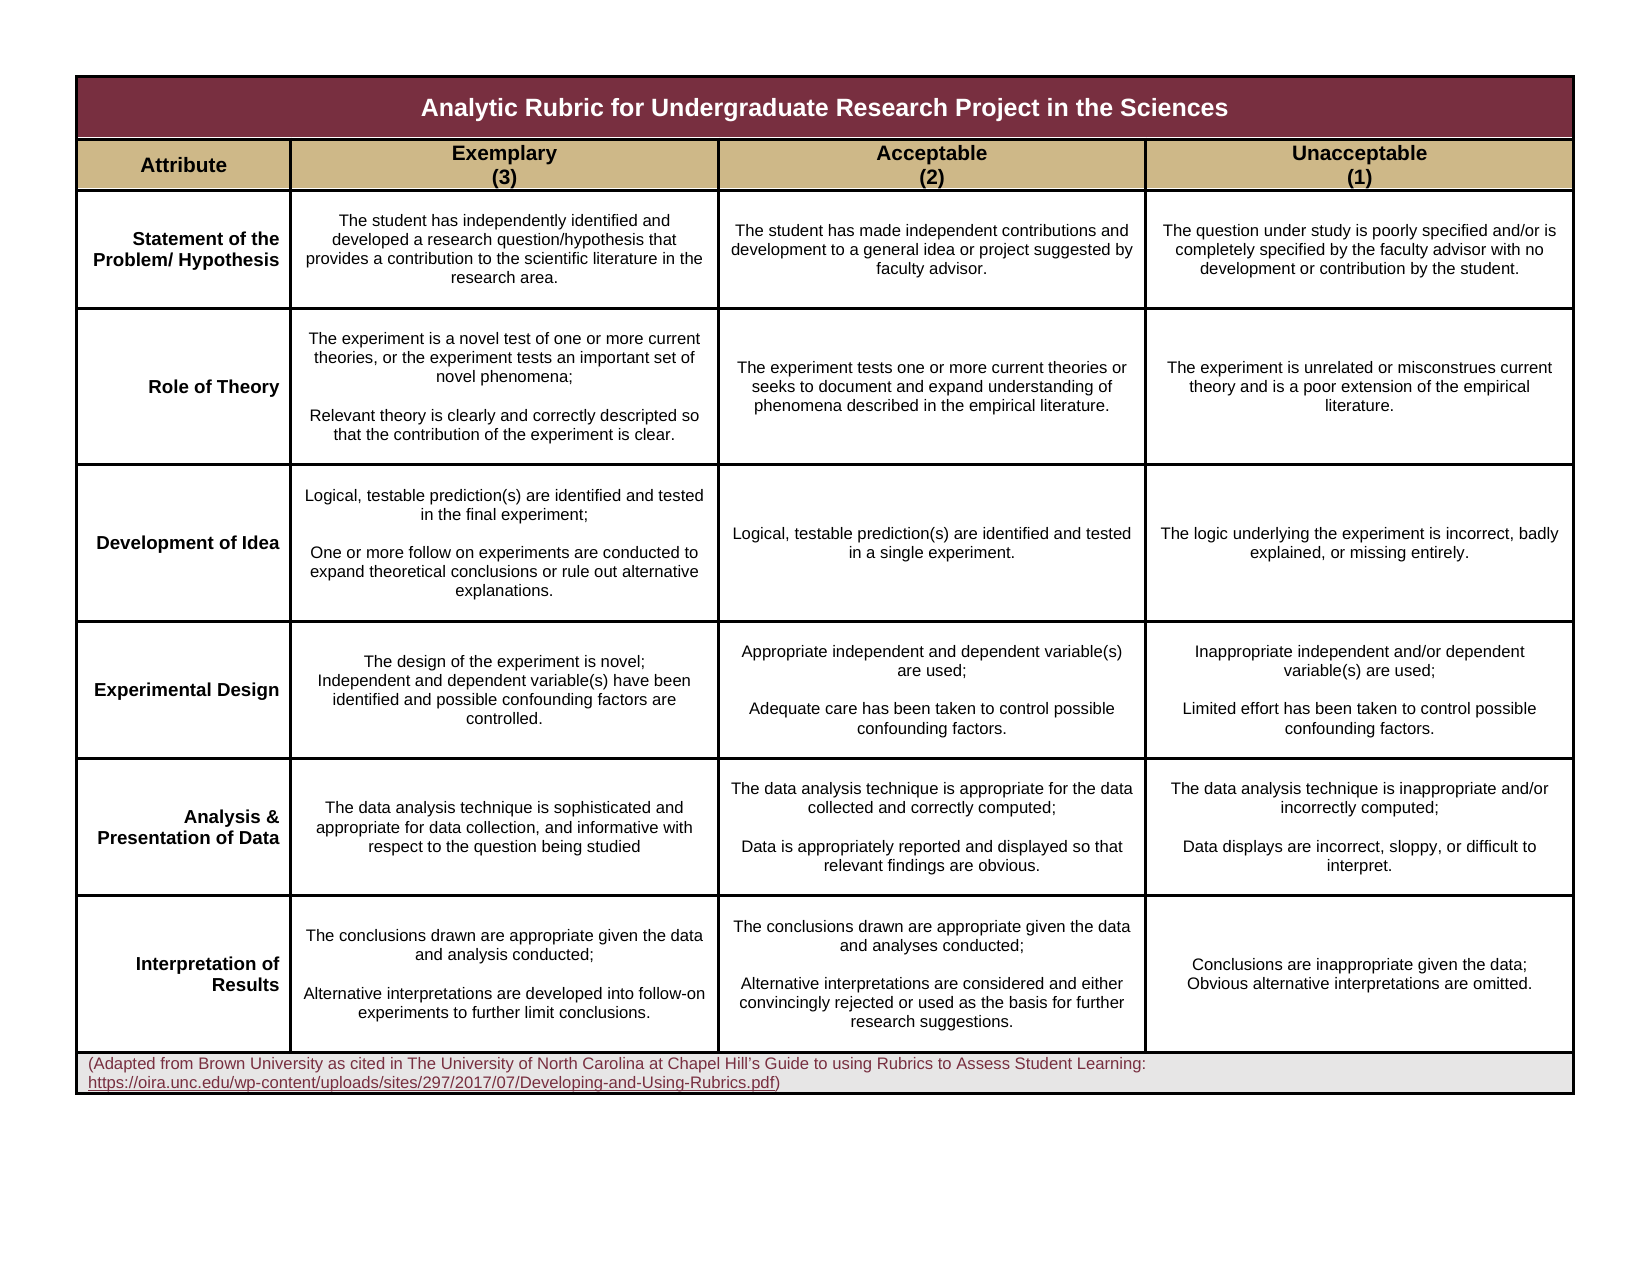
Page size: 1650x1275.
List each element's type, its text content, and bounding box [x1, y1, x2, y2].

table_cell Experimental Design [78, 623, 289, 757]
table_cell The student has made independent contributions and development to a general idea or project suggested by faculty advisor. [720, 192, 1144, 307]
table_cell The conclusions drawn are appropriate given the data and analysis conducted; Alternative interpretations are developed into follow-on experiments to further limit conclusions. [292, 897, 717, 1051]
table_cell Unacceptable (1) [1147, 141, 1572, 188]
table_cell Statement of the Problem/ Hypothesis [78, 192, 289, 307]
table_cell Inappropriate independent and/or dependent variable(s) are used; Limited effort has been taken to control possible confounding factors. [1147, 623, 1572, 757]
table_cell Acceptable (2) [720, 141, 1144, 188]
table_cell The experiment is unrelated or misconstrues current theory and is a poor extension of the empirical literature. [1147, 310, 1572, 463]
table_cell The data analysis technique is inappropriate and/or incorrectly computed; Data displays are incorrect, sloppy, or difficult to interpret. [1147, 760, 1572, 894]
table_cell Logical, testable prediction(s) are identified and tested in the final experiment; One or more follow on experiments are conducted to expand theoretical conclusions or rule out alternative explanations. [292, 466, 717, 619]
table_cell The data analysis technique is sophisticated and appropriate for data collection, and informative with respect to the question being studied [292, 760, 717, 894]
table_cell Development of Idea [78, 466, 289, 619]
table_cell The experiment tests one or more current theories or seeks to document and expand understanding of phenomena described in the empirical literature. [720, 310, 1144, 463]
table_cell Appropriate independent and dependent variable(s) are used; Adequate care has been taken to control possible confounding factors. [720, 623, 1144, 757]
table_cell The experiment is a novel test of one or more current theories, or the experiment tests an important set of novel phenomena; Relevant theory is clearly and correctly descripted so that the contribution of the experiment is clear. [292, 310, 717, 463]
table_cell The question under study is poorly specified and/or is completely specified by the faculty advisor with no development or contribution by the student. [1147, 192, 1572, 307]
table_cell (Adapted from Brown University as cited in The University of North Carolina at Chapel Hill’s Guide to using Rubrics to Assess Student Learning: https://oira.unc.edu/wp-content/uploads/sites/297/2017/07/Developing-and-Using-Rubrics.pdf) [78, 1054, 1572, 1092]
table_cell The design of the experiment is novel; Independent and dependent variable(s) have been identified and possible confounding factors are controlled. [292, 623, 717, 757]
table_cell The conclusions drawn are appropriate given the data and analyses conducted; Alternative interpretations are considered and either convincingly rejected or used as the basis for further research suggestions. [720, 897, 1144, 1051]
table_cell Exemplary (3) [292, 141, 717, 188]
table_cell Analysis & Presentation of Data [78, 760, 289, 894]
table_cell The logic underlying the experiment is incorrect, badly explained, or missing entirely. [1147, 466, 1572, 619]
table_header Analytic Rubric for Undergraduate Research Project in the Sciences [78, 78, 1572, 137]
table_cell Role of Theory [78, 310, 289, 463]
table_cell Attribute [78, 141, 289, 188]
table_cell Logical, testable prediction(s) are identified and tested in a single experiment. [720, 466, 1144, 619]
table_cell The student has independently identified and developed a research question/hypothesis that provides a contribution to the scientific literature in the research area. [292, 192, 717, 307]
table_cell Conclusions are inappropriate given the data; Obvious alternative interpretations are omitted. [1147, 897, 1572, 1051]
table_cell The data analysis technique is appropriate for the data collected and correctly computed; Data is appropriately reported and displayed so that relevant findings are obvious. [720, 760, 1144, 894]
table_cell Interpretation of Results [78, 897, 289, 1051]
